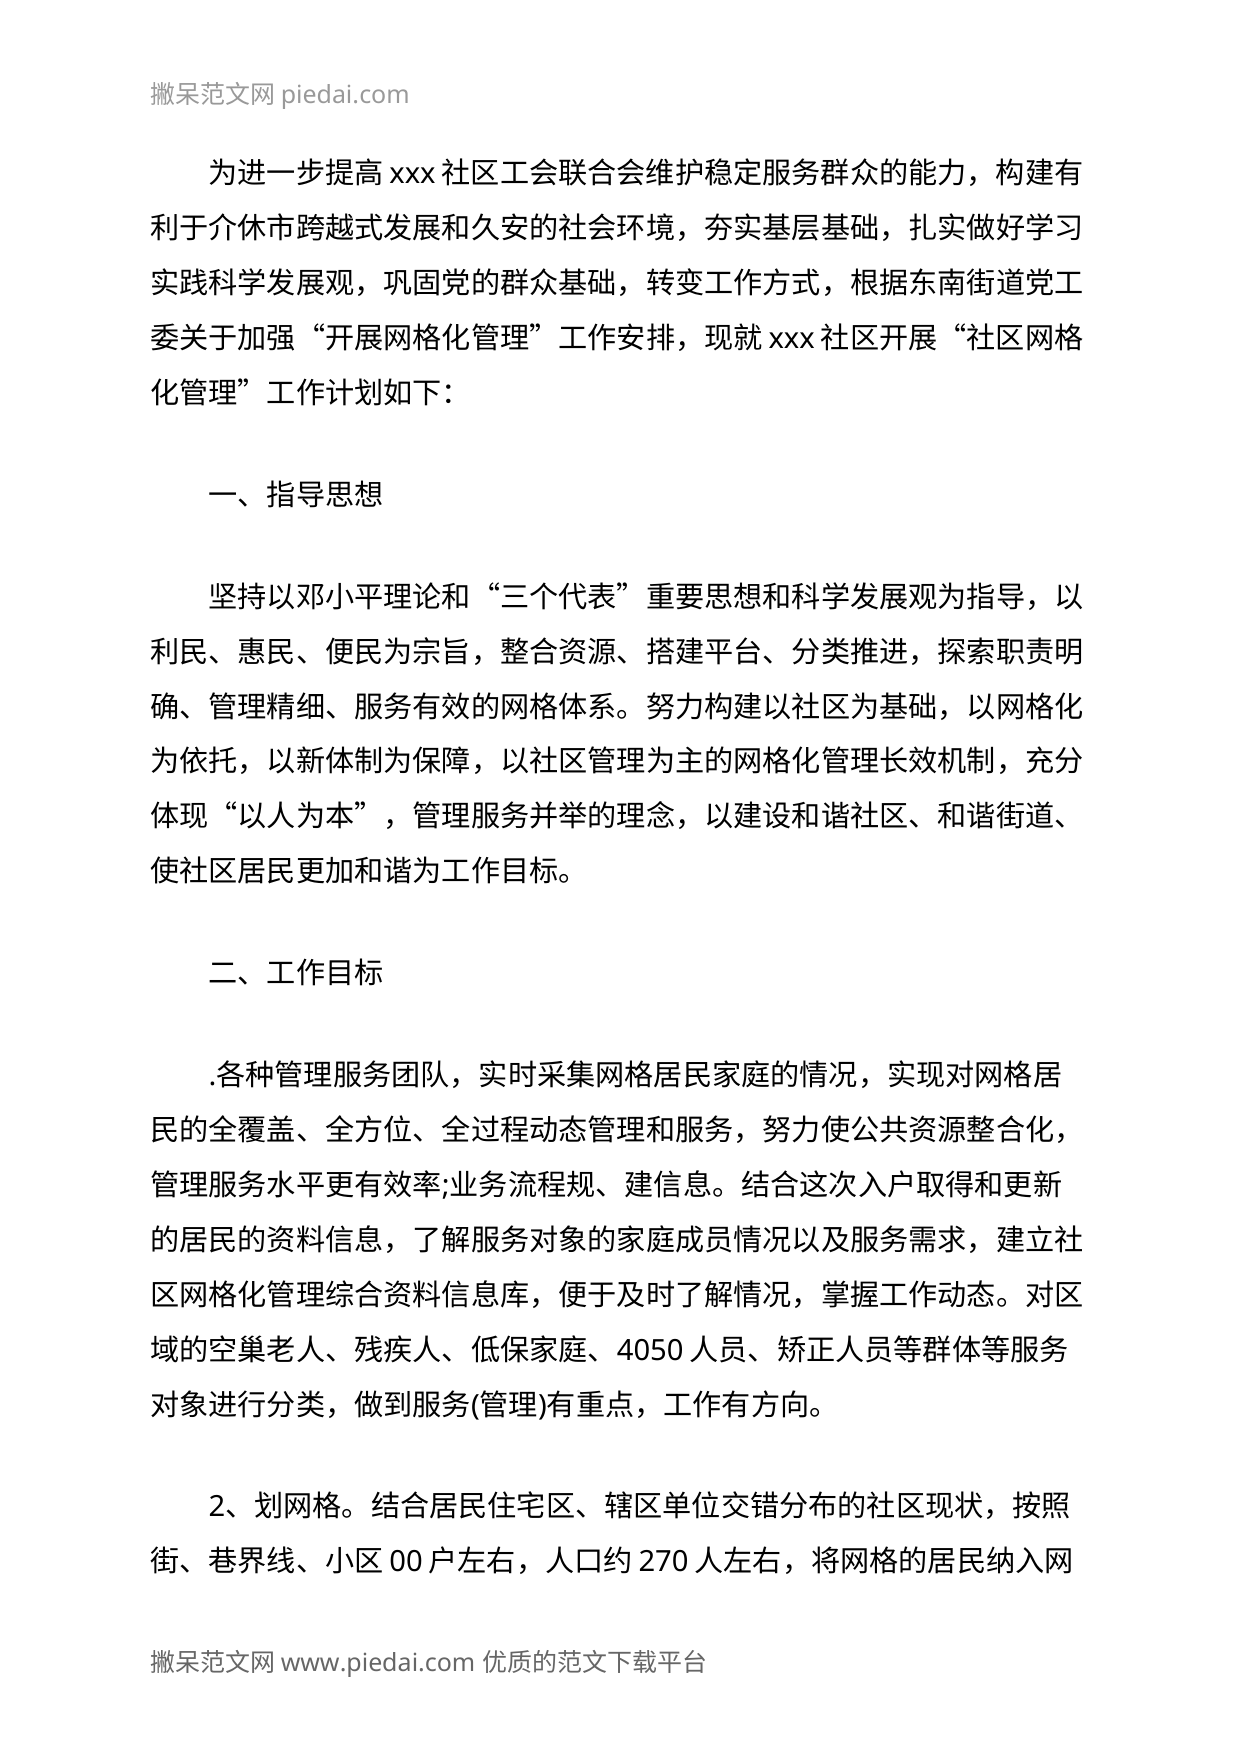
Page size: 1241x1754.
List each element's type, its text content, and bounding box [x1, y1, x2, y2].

text 一、指导思想 [150, 472, 1090, 514]
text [150, 1483, 1090, 1580]
text 坚持以邓小平理论和“三个代表”重要思想和科学发展观为指导，以利民、惠民、便民为宗旨，整合资源、搭建平台、分类推进，探索职责明确、管理精细、服务有效的网格体系。努力构建以社区为基础，以网格化为依托，以新体制为保障，以社区管理为主的网格化管理长效机制，充分体现“以人为本”，管理服务并举的理念，以建设和谐社区、和谐街道、使社区居民更加和谐为工作目标。 [150, 573, 1090, 890]
text .各种管理服务团队，实时采集网格居民家庭的情况，实现对网格居民的全覆盖、全方位、全过程动态管理和服务，努力使公共资源整合化，管理服务水平更有效率;业务流程规、建信息。结合这次入户取得和更新的居民的资料信息，了解服务对象的家庭成员情况以及服务需求，建立社区网格化管理综合资料信息库，便于及时了解情况，掌握工作动态。对区域的空巢老人、残疾人、低保家庭、4050人员、矫正人员等群体等服务对象进行分类，做到服务(管理)有重点，工作有方向。 [150, 1051, 1090, 1423]
text 二、工作目标 [150, 949, 1090, 992]
text 为进一步提高xxx社区工会联合会维护稳定服务群众的能力，构建有利于介休市跨越式发展和久安的社会环境，夯实基层基础，扎实做好学习实践科学发展观，巩固党的群众基础，转变工作方式，根据东南街道党工委关于加强“开展网格化管理”工作安排，现就xxx社区开展“社区网格化管理”工作计划如下： [150, 150, 1090, 412]
